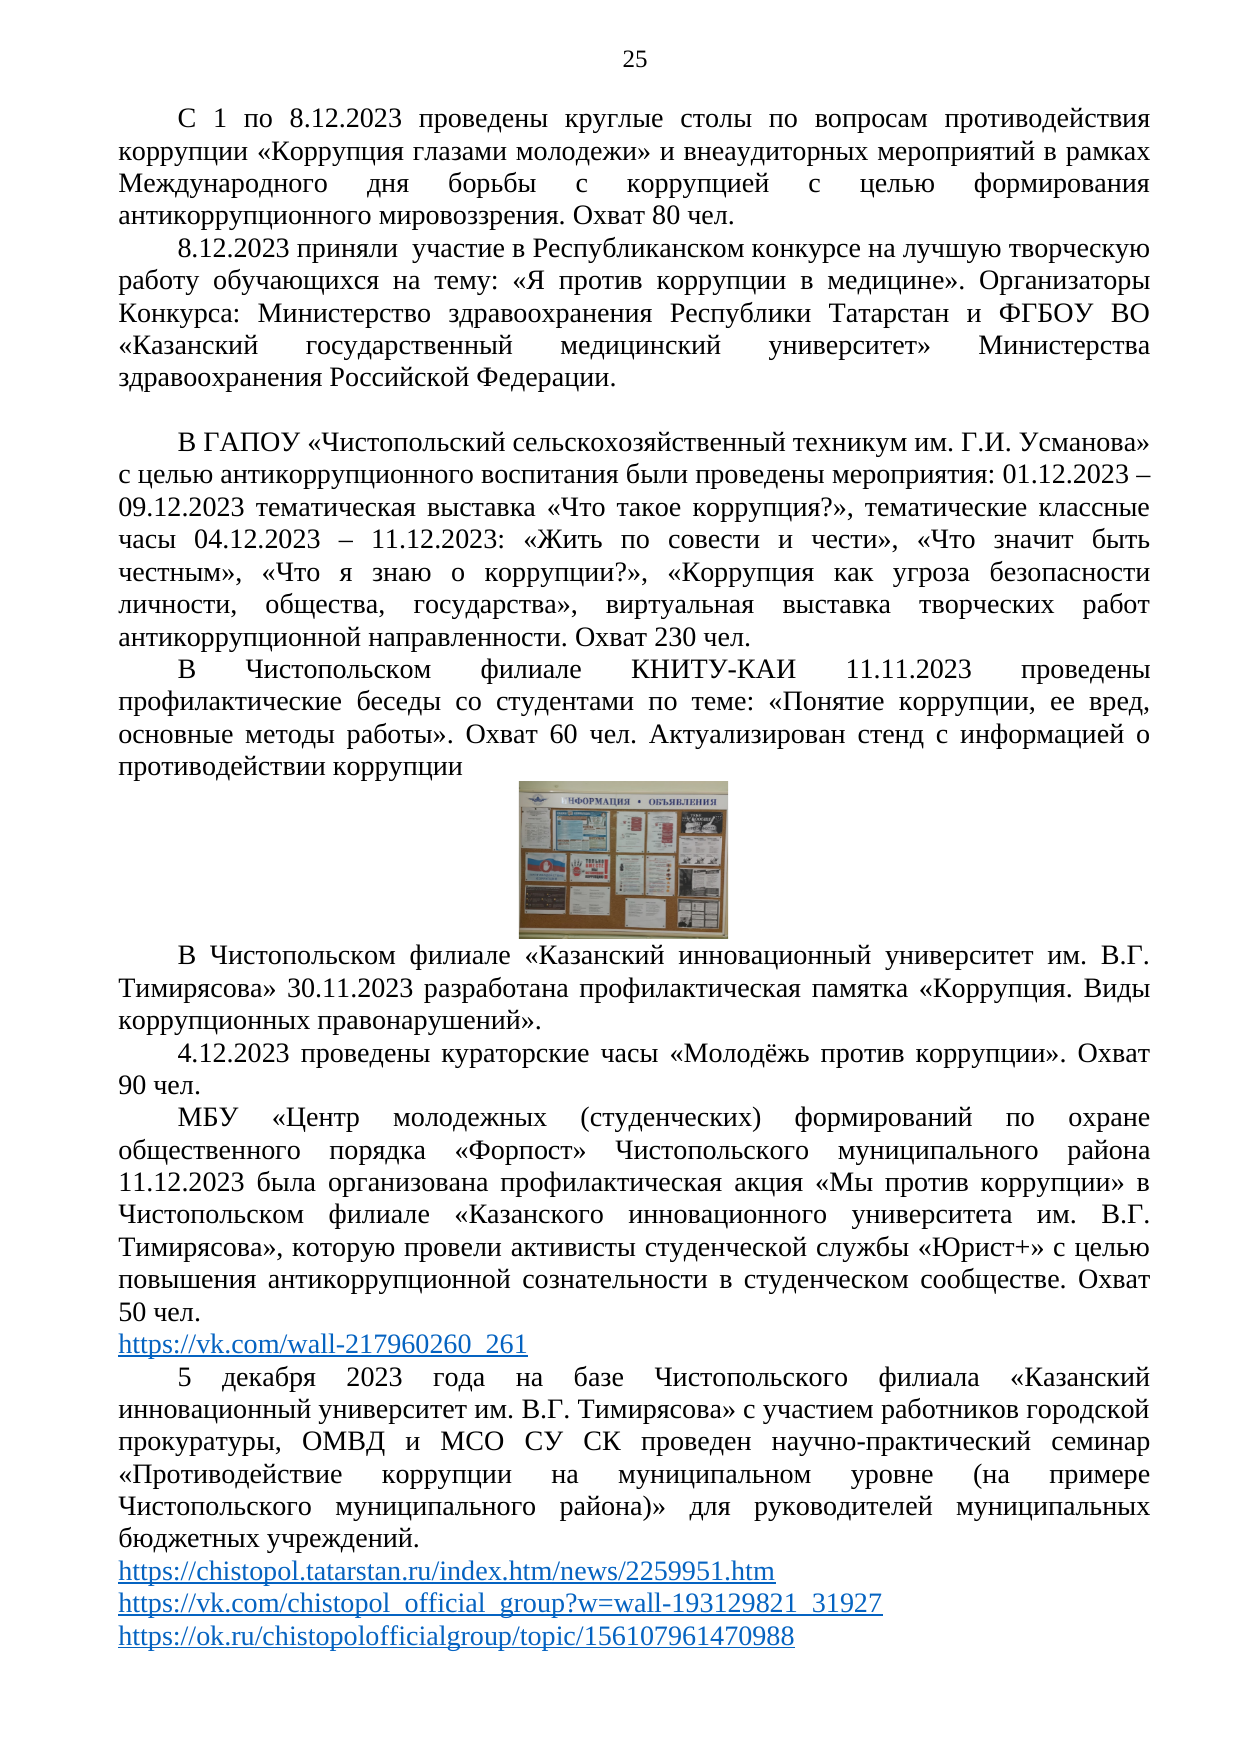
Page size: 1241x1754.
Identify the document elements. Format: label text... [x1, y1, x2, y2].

text 5 декабря 2023 года на базе Чистопольского филиала «Казанский инновационный университет им. В.Г. Тимирясова» с участием работников городской прокуратуры, ОМВД и МСО СУ СК проведен научно-практический семинар «Противодействие коррупции на муниципальном уровне (на примере Чистопольского муниципального района)» для руководителей муниципальных бюджетных учреждений. [118, 1359, 1152, 1554]
text https://vk.com/wall-217960260_261 [118, 1327, 1152, 1359]
picture [518, 781, 729, 939]
text МБУ «Центр молодежных (студенческих) формирований по охране общественного порядка «Форпост» Чистопольского муниципального района 11.12.2023 была организована профилактическая акция «Мы против коррупции» в Чистопольском филиале «Казанского инновационного университета им. В.Г. Тимирясова», которую провели активисты студенческой службы «Юрист+» с целью повышения антикоррупционной сознательности в студенческом сообществе. Охват 50 чел. [118, 1100, 1152, 1327]
text https://chistopol.tatarstan.ru/index.htm/news/2259951.htm [118, 1554, 1152, 1586]
text В ГАПОУ «Чистопольский сельскохозяйственный техникум им. Г.И. Усманова» с целью антикоррупционного воспитания были проведены мероприятия: 01.12.2023 – 09.12.2023 тематическая выставка «Что такое коррупция?», тематические классные часы 04.12.2023 – 11.12.2023: «Жить по совести и чести», «Что значит быть честным», «Что я знаю о коррупции?», «Коррупция как угроза безопасности личности, общества, государства», виртуальная выставка творческих работ антикоррупционной направленности. Охват 230 чел. [118, 425, 1152, 652]
text В Чистопольском филиале «Казанский инновационный университет им. В.Г. Тимирясова» 30.11.2023 разработана профилактическая памятка «Коррупция. Виды коррупционных правонарушений». [118, 938, 1152, 1036]
text 4.12.2023 проведены кураторские часы «Молодёжь против коррупции». Охват 90 чел. [118, 1036, 1152, 1100]
text https://ok.ru/chistopolofficialgroup/topic/156107961470988 [118, 1619, 1152, 1651]
text С 1 по 8.12.2023 проведены круглые столы по вопросам противодействия коррупции «Коррупция глазами молодежи» и внеаудиторных мероприятий в рамках Международного дня борьбы с коррупцией с целью формирования антикоррупционного мировоззрения. Охват 80 чел. [118, 101, 1152, 231]
text В Чистопольском филиале КНИТУ-КАИ 11.11.2023 проведены профилактические беседы со студентами по теме: «Понятие коррупции, ее вред, основные методы работы». Охват 60 чел. Актуализирован стенд с информацией о противодействии коррупции [118, 652, 1152, 782]
text https://vk.com/chistopol_official_group?w=wall-193129821_31927 [118, 1586, 1152, 1619]
text 8.12.2023 приняли участие в Республиканском конкурсе на лучшую творческую работу обучающихся на тему: «Я против коррупции в медицине». Организаторы Конкурса: Министерство здравоохранения Республики Татарстан и ФГБОУ ВО «Казанский государственный медицинский университет» Министерства здравоохранения Российской Федерации. [118, 231, 1152, 393]
